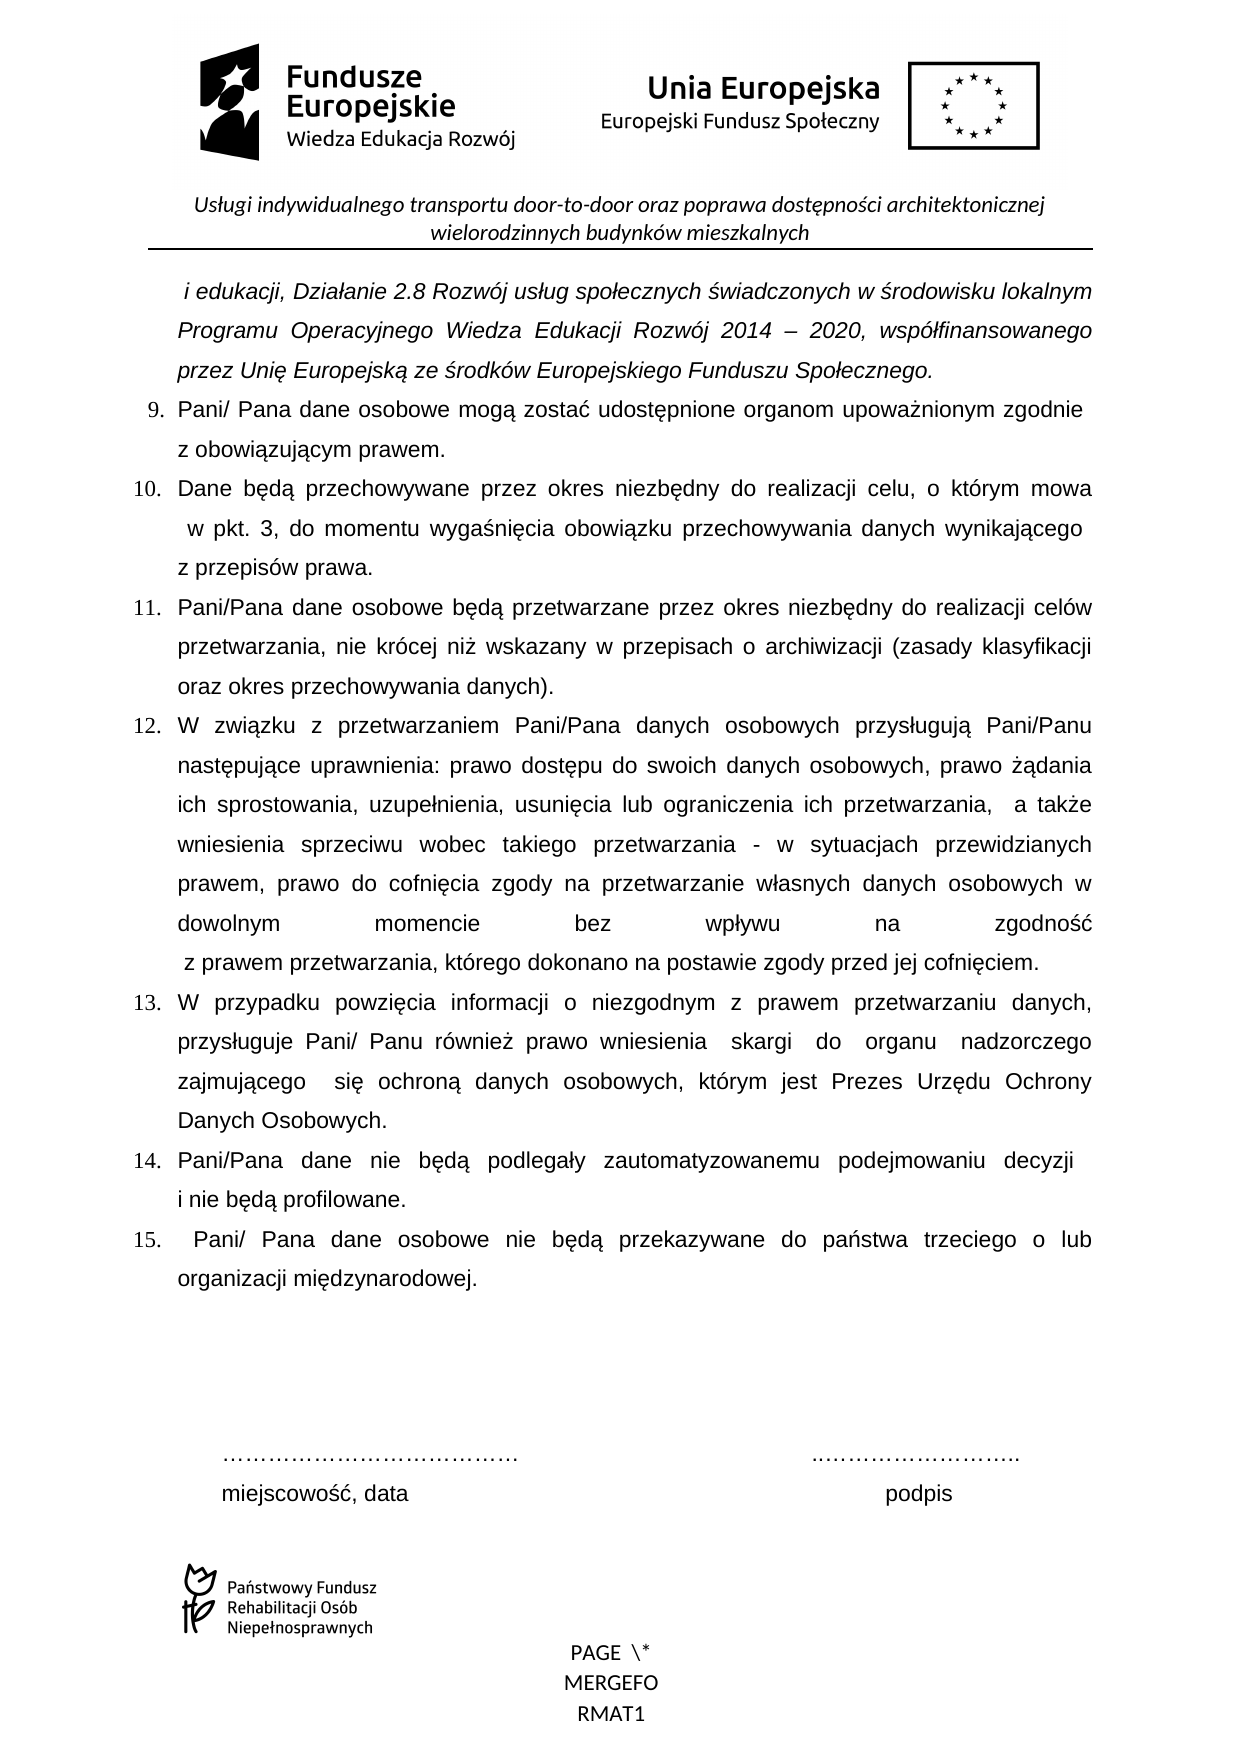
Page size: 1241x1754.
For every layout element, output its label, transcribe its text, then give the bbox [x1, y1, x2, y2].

list Dane będą przechowywane przez okres niezbędny do realizacji celu, o którym mowa w pkt. 3, do momentu wygaśnięcia obowiązku przechowywania danych wynikającego z przepisów prawa. [133, 475, 1093, 581]
list Pani/ Pana dane osobowe mogą zostać udostępnione organom upoważnionym zgodnie z obowiązującym prawem. [148, 396, 1093, 462]
list W przypadku powzięcia informacji o niezgodnym z prawem przetwarzaniu danych, przysługuje Pani/ Panu również prawo wniesienia skargi do organu nadzorczego zajmującego się ochroną danych osobowych, którym jest Prezes Urzędu Ochrony Danych Osobowych. [133, 989, 1093, 1134]
picture [147, 1531, 411, 1670]
list Pani/Pana dane nie będą podlegały zautomatyzowanemu podejmowaniu decyzji i nie będą profilowane. [133, 1147, 1093, 1213]
text ………………………………… ..…………………….. miejscowość, data podpis [148, 1440, 1093, 1506]
list W związku z przetwarzaniem Pani/Pana danych osobowych przysługują Pani/Panu następujące uprawnienia: prawo dostępu do swoich danych osobowych, prawo żądania ich sprostowania, uzupełnienia, usunięcia lub ograniczenia ich przetwarzania, a także wniesienia sprzeciwu wobec takiego przetwarzania - w sytuacjach przewidzianych prawem, prawo do cofnięcia zgody na przetwarzanie własnych danych osobowych w dowolnym momencie bez wpływu na zgodność z prawem przetwarzania, którego dokonano na postawie zgody przed jej cofnięciem. [133, 712, 1093, 976]
picture [172, 14, 1069, 190]
list Pani/ Pana dane osobowe nie będą przekazywane do państwa trzeciego o lub organizacji międzynarodowej. [133, 1226, 1093, 1292]
list Pani/Pana dane osobowe będą przetwarzane przez okres niezbędny do realizacji celów przetwarzania, nie krócej niż wskazany w przepisach o archiwizacji (zasady klasyfikacji oraz okres przechowywania danych). [133, 594, 1093, 699]
